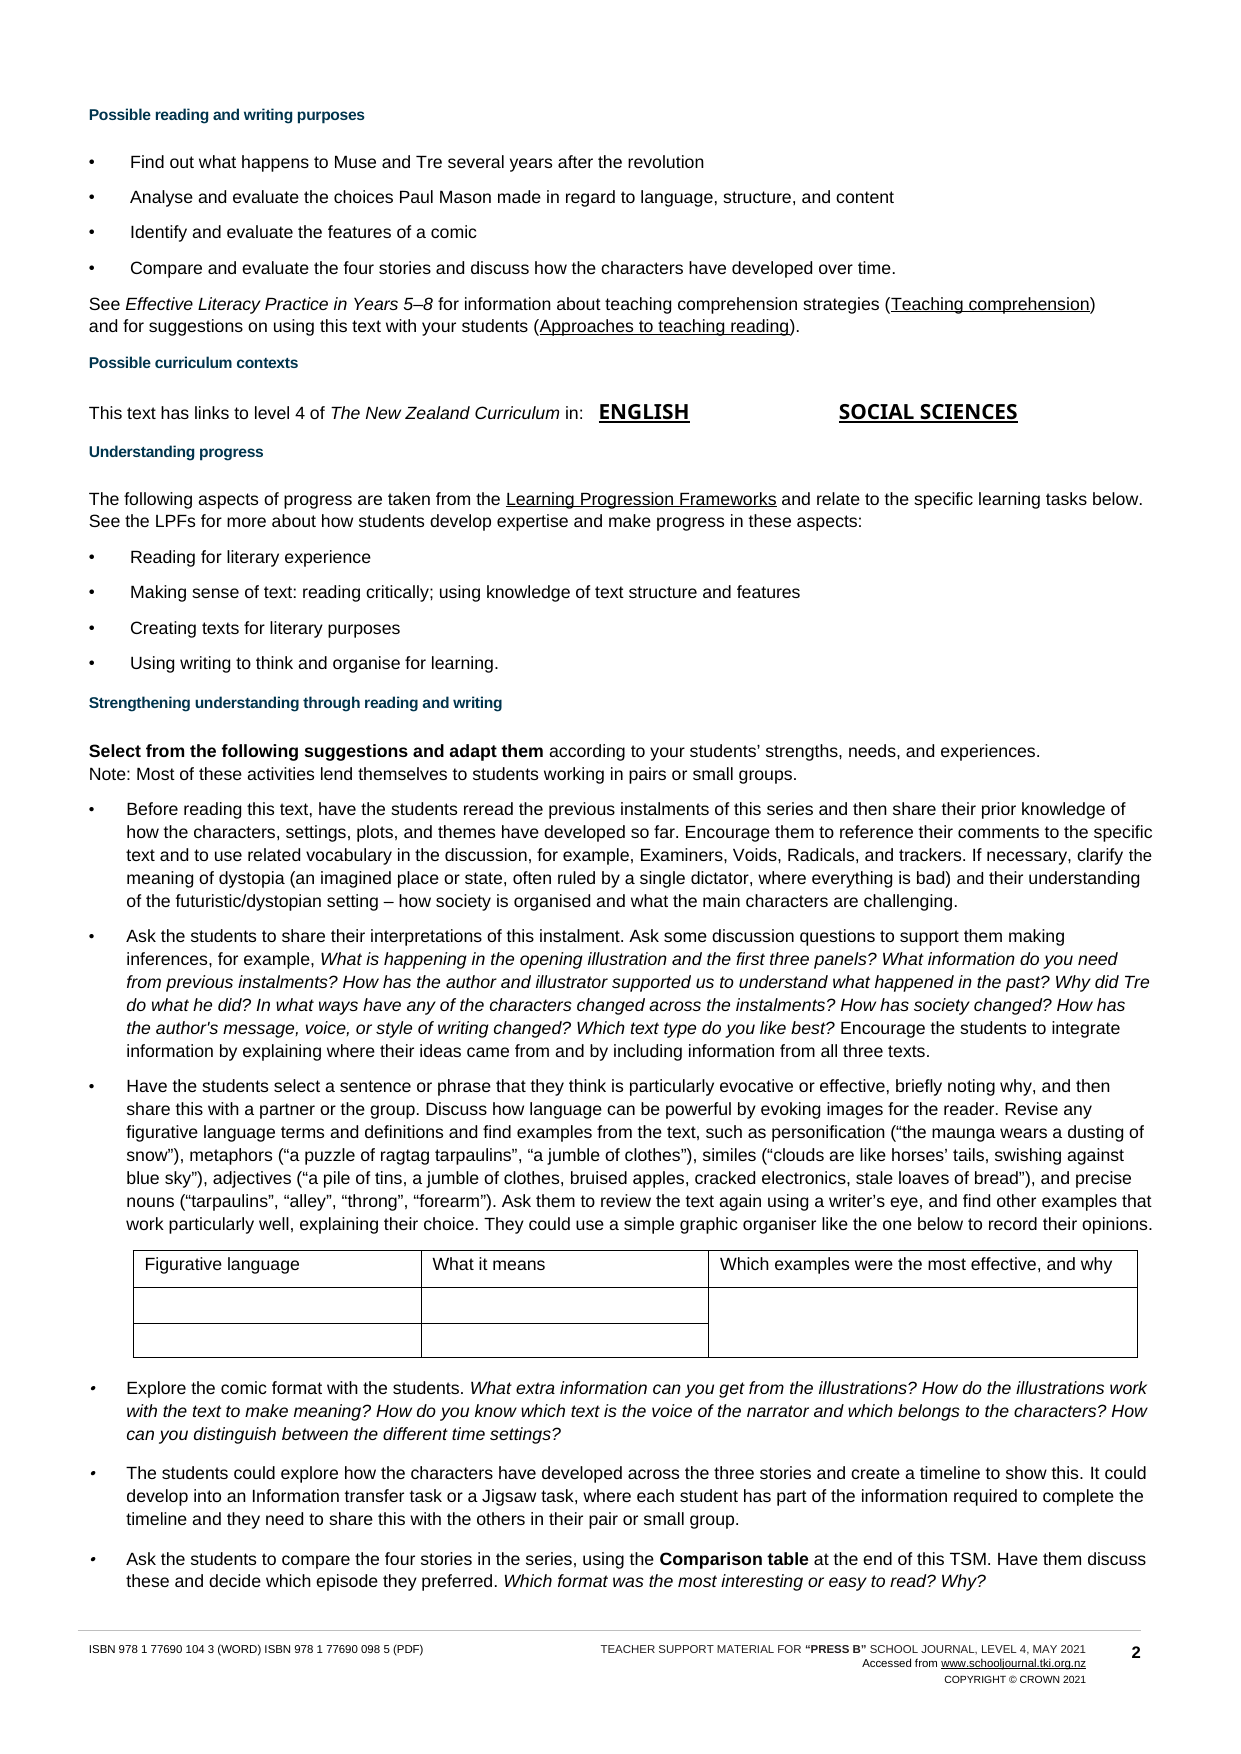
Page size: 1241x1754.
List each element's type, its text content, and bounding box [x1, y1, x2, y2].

text See Effective Literacy Practice in Years 5–8 for information about teaching comprehension strategies (Teaching comprehension) and for suggestions on using this text with your students (Approaches to teaching reading). [89, 291, 1155, 337]
list Ask the students to compare the four stories in the series, using the Comparison table at the end of this TSM. Have them discuss these and decide which episode they preferred. Which format was the most interesting or easy to read? Why? [89, 1546, 1155, 1592]
list Have the students select a sentence or phrase that they think is particularly evocative or effective, briefly noting why, and then share this with a partner or the group. Discuss how language can be powerful by evoking images for the reader. Revise any figurative language terms and definitions and find examples from the text, such as personification (“the maunga wears a dusting of snow”), metaphors (“a puzzle of ragtag tarpaulins”, “a jumble of clothes”), similes (“clouds are like horses’ tails, swishing against blue sky”), adjectives (“a pile of tins, a jumble of clothes, bruised apples, cracked electronics, stale loaves of bread”), and precise nouns (“tarpaulins”, “alley”, “throng”, “forearm”). Ask them to review the text again using a writer’s eye, and find other examples that work particularly well, explaining their choice. They could use a simple graphic organiser like the one below to record their opinions. [89, 1073, 1155, 1234]
subtitle Possible reading and writing purposes [89, 109, 1155, 137]
list Ask the students to share their interpretations of this instalment. Ask some discussion questions to support them making inferences, for example, What is happening in the opening illustration and the first three panels? What information do you need from previous instalments? How has the author and illustrator supported us to understand what happened in the past? Why did Tre do what he did? In what ways have any of the characters changed across the instalments? How has society changed? How has the author's message, voice, or style of writing changed? Which text type do you like best? Encourage the students to integrate information by explaining where their ideas came from and by including information from all three texts. [89, 923, 1155, 1061]
text Analyse and evaluate the choices Paul Mason made in regard to language, structure, and content [89, 184, 1155, 207]
text Using writing to think and organise for learning. [89, 650, 1155, 673]
table_header Which examples were the most effective, and why [709, 1251, 1137, 1287]
text This text has links to level 4 of The New Zealand Curriculum in: ENGLISH SOCIAL SCIENCES [89, 397, 1155, 425]
text The following aspects of progress are taken from the Learning Progression Frameworks and relate to the specific learning tasks below. See the LPFs for more about how students develop expertise and make progress in these aspects: [89, 486, 1155, 532]
table_cell [422, 1324, 708, 1357]
list Explore the comic format with the students. What extra information can you get from the illustrations? How do the illustrations work with the text to make meaning? How do you know which text is the voice of the narrator and which belongs to the characters? How can you distinguish between the different time settings? [89, 1375, 1155, 1444]
table_cell [134, 1288, 421, 1323]
text Find out what happens to Muse and Tre several years after the revolution [89, 149, 1155, 172]
list The students could explore how the characters have developed across the three stories and create a timeline to show this. It could develop into an Information transfer task or a Jigsaw task, where each student has part of the information required to complete the timeline and they need to share this with the others in their pair or small group. [89, 1460, 1155, 1529]
text Making sense of text: reading critically; using knowledge of text structure and features [89, 579, 1155, 602]
subtitle Strengthening understanding through reading and writing [89, 694, 1155, 725]
text Identify and evaluate the features of a comic [89, 220, 1155, 243]
subtitle Understanding progress [89, 446, 1155, 473]
table_cell [709, 1288, 1137, 1357]
subtitle Possible curriculum contexts [89, 357, 1155, 384]
table_header Figurative language [134, 1251, 421, 1287]
text Select from the following suggestions and adapt them according to your students’ strengths, needs, and experiences. Note: Most of these activities lend themselves to students working in pairs or small groups. [89, 738, 1155, 784]
table_cell [134, 1324, 421, 1357]
text Creating texts for literary purposes [89, 615, 1155, 638]
table_header What it means [422, 1251, 708, 1287]
table_cell [422, 1288, 708, 1323]
text Compare and evaluate the four stories and discuss how the characters have developed over time. [89, 255, 1155, 278]
text Reading for literary experience [89, 544, 1155, 567]
list Before reading this text, have the students reread the previous instalments of this series and then share their prior knowledge of how the characters, settings, plots, and themes have developed so far. Encourage them to reference their comments to the specific text and to use related vocabulary in the discussion, for example, Examiners, Voids, Radicals, and trackers. If necessary, clarify the meaning of dystopia (an imagined place or state, often ruled by a single dictator, where everything is bad) and their understanding of the futuristic/dystopian setting – how society is organised and what the main characters are challenging. [89, 796, 1155, 911]
